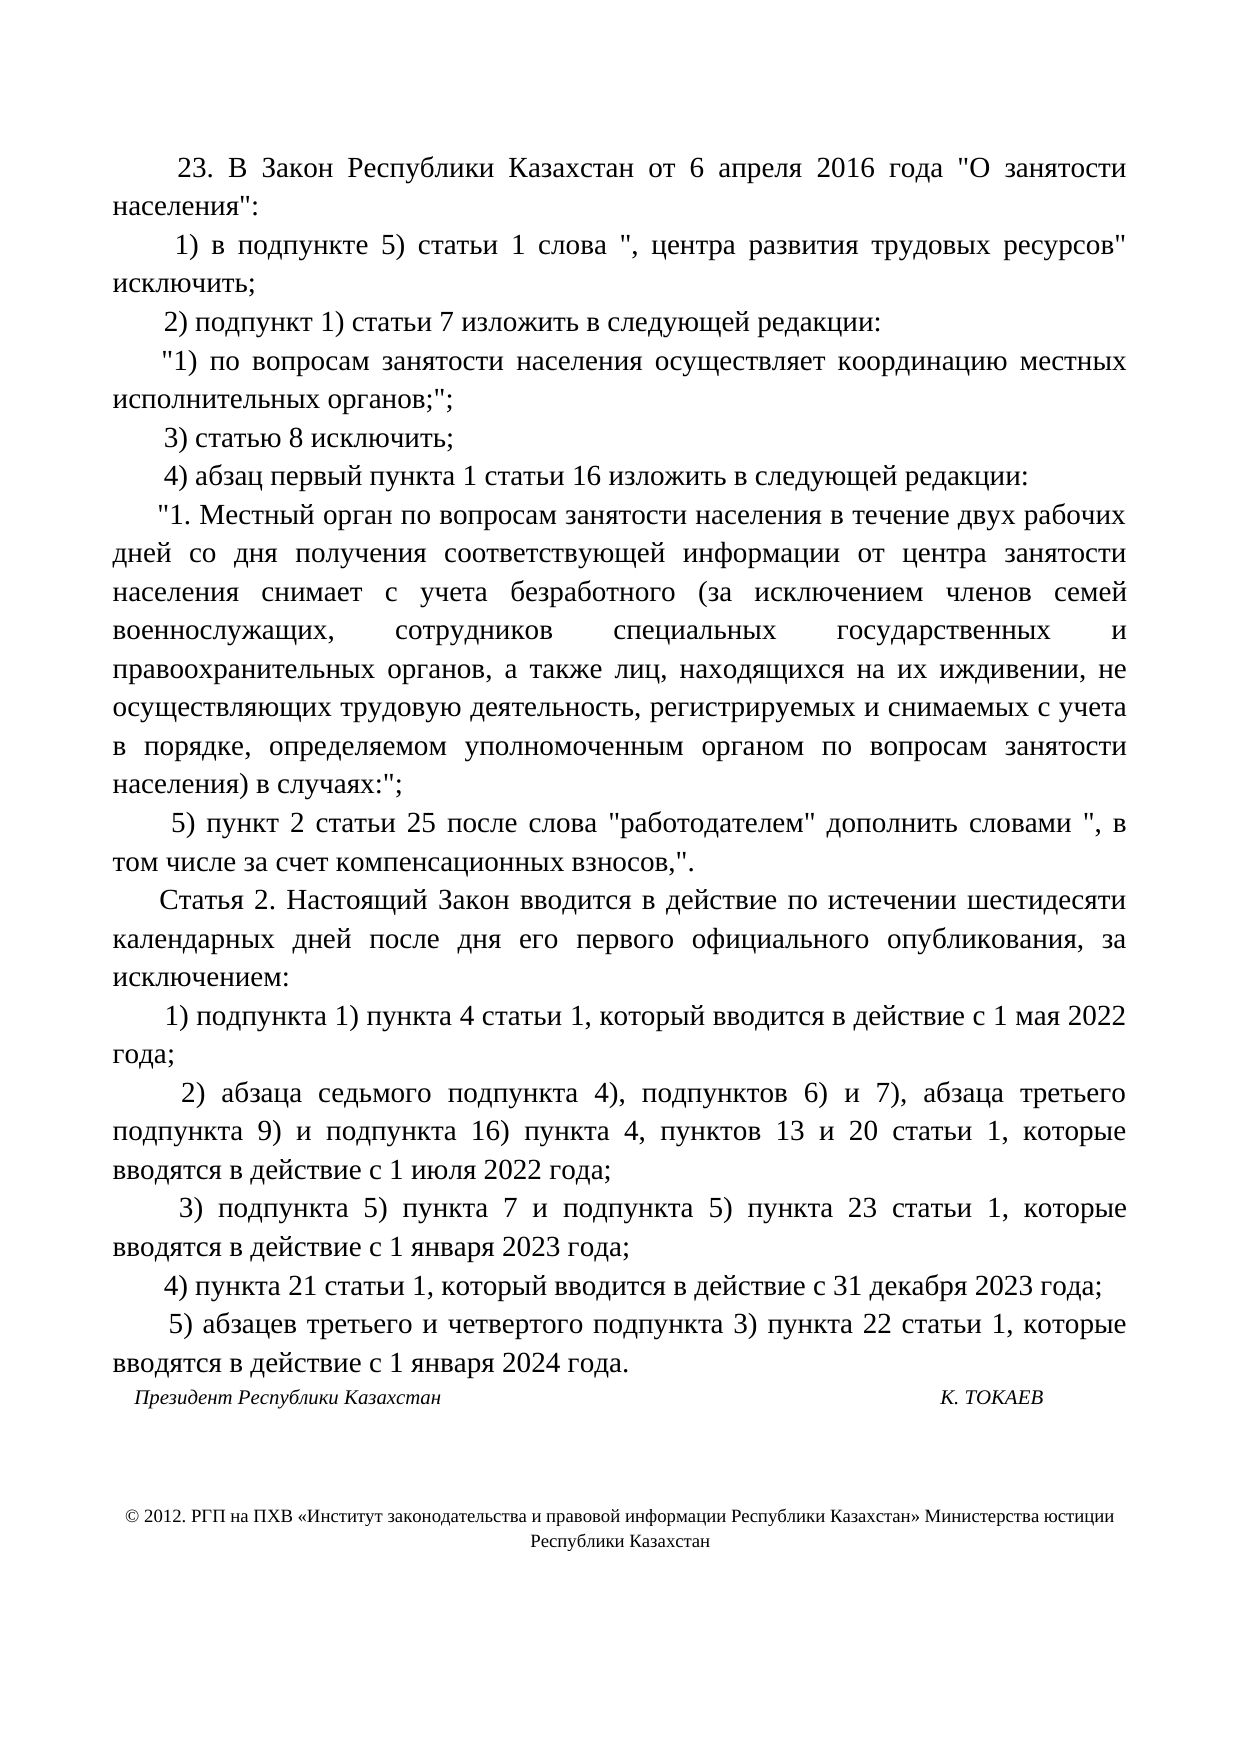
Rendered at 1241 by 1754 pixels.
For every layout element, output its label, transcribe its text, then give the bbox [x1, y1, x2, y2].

text 4) абзац первый пункта 1 статьи 16 изложить в следующей редакции: [112, 458, 1128, 492]
text 3) подпункта 5) пункта 7 и подпункта 5) пункта 23 статьи 1, которые вводятся в действие с 1 января 2023 года; [112, 1191, 1128, 1263]
text 2) абзаца седьмого подпункта 4), подпунктов 6) и 7), абзаца третьего подпункта 9) и подпункта 16) пункта 4, пунктов 13 и 20 статьи 1, которые вводятся в действие с 1 июля 2022 года; [112, 1075, 1128, 1186]
table_header Президент Республики Казахстан [101, 1383, 939, 1414]
text 1) в подпункте 5) статьи 1 слова ", центра развития трудовых ресурсов" исключить; [112, 227, 1128, 299]
text 4) пункта 21 статьи 1, который вводится в действие с 31 декабря 2023 года; [112, 1268, 1128, 1301]
text © 2012. РГП на ПХВ «Институт законодательства и правовой информации Республики Казахстан» Министерства юстиции Республики Казахстан [112, 1505, 1128, 1551]
text 3) статью 8 исключить; [112, 420, 1128, 453]
text 1) подпункта 1) пункта 4 статьи 1, который вводится в действие с 1 мая 2022 года; [112, 998, 1128, 1070]
table_header К. ТОКАЕВ [939, 1383, 1240, 1414]
text Статья 2. Настоящий Закон вводится в действие по истечении шестидесяти календарных дней после дня его первого официального опубликования, за исключением: [112, 882, 1128, 993]
text 2) подпункт 1) статьи 7 изложить в следующей редакции: [112, 304, 1128, 338]
text "1) по вопросам занятости населения осуществляет координацию местных исполнительных органов;"; [112, 343, 1128, 415]
text 5) пункт 2 статьи 25 после слова "работодателем" дополнить словами ", в том числе за счет компенсационных взносов,". [112, 805, 1128, 877]
text 23. В Закон Республики Казахстан от 6 апреля 2016 года "О занятости населения": [112, 150, 1128, 222]
text "1. Местный орган по вопросам занятости населения в течение двух рабочих дней со дня получения соответствующей информации от центра занятости населения снимает с учета безработного (за исключением членов семей военнослужащих, сотрудников специальных государственных и правоохранительных органов, а также лиц, находящихся на их иждивении, не осуществляющих трудовую деятельность, регистрируемых и снимаемых с учета в порядке, определяемом уполномоченным органом по вопросам занятости населения) в случаях:"; [112, 497, 1128, 800]
text 5) абзацев третьего и четвертого подпункта 3) пункта 22 статьи 1, которые вводятся в действие с 1 января 2024 года. [112, 1306, 1128, 1378]
